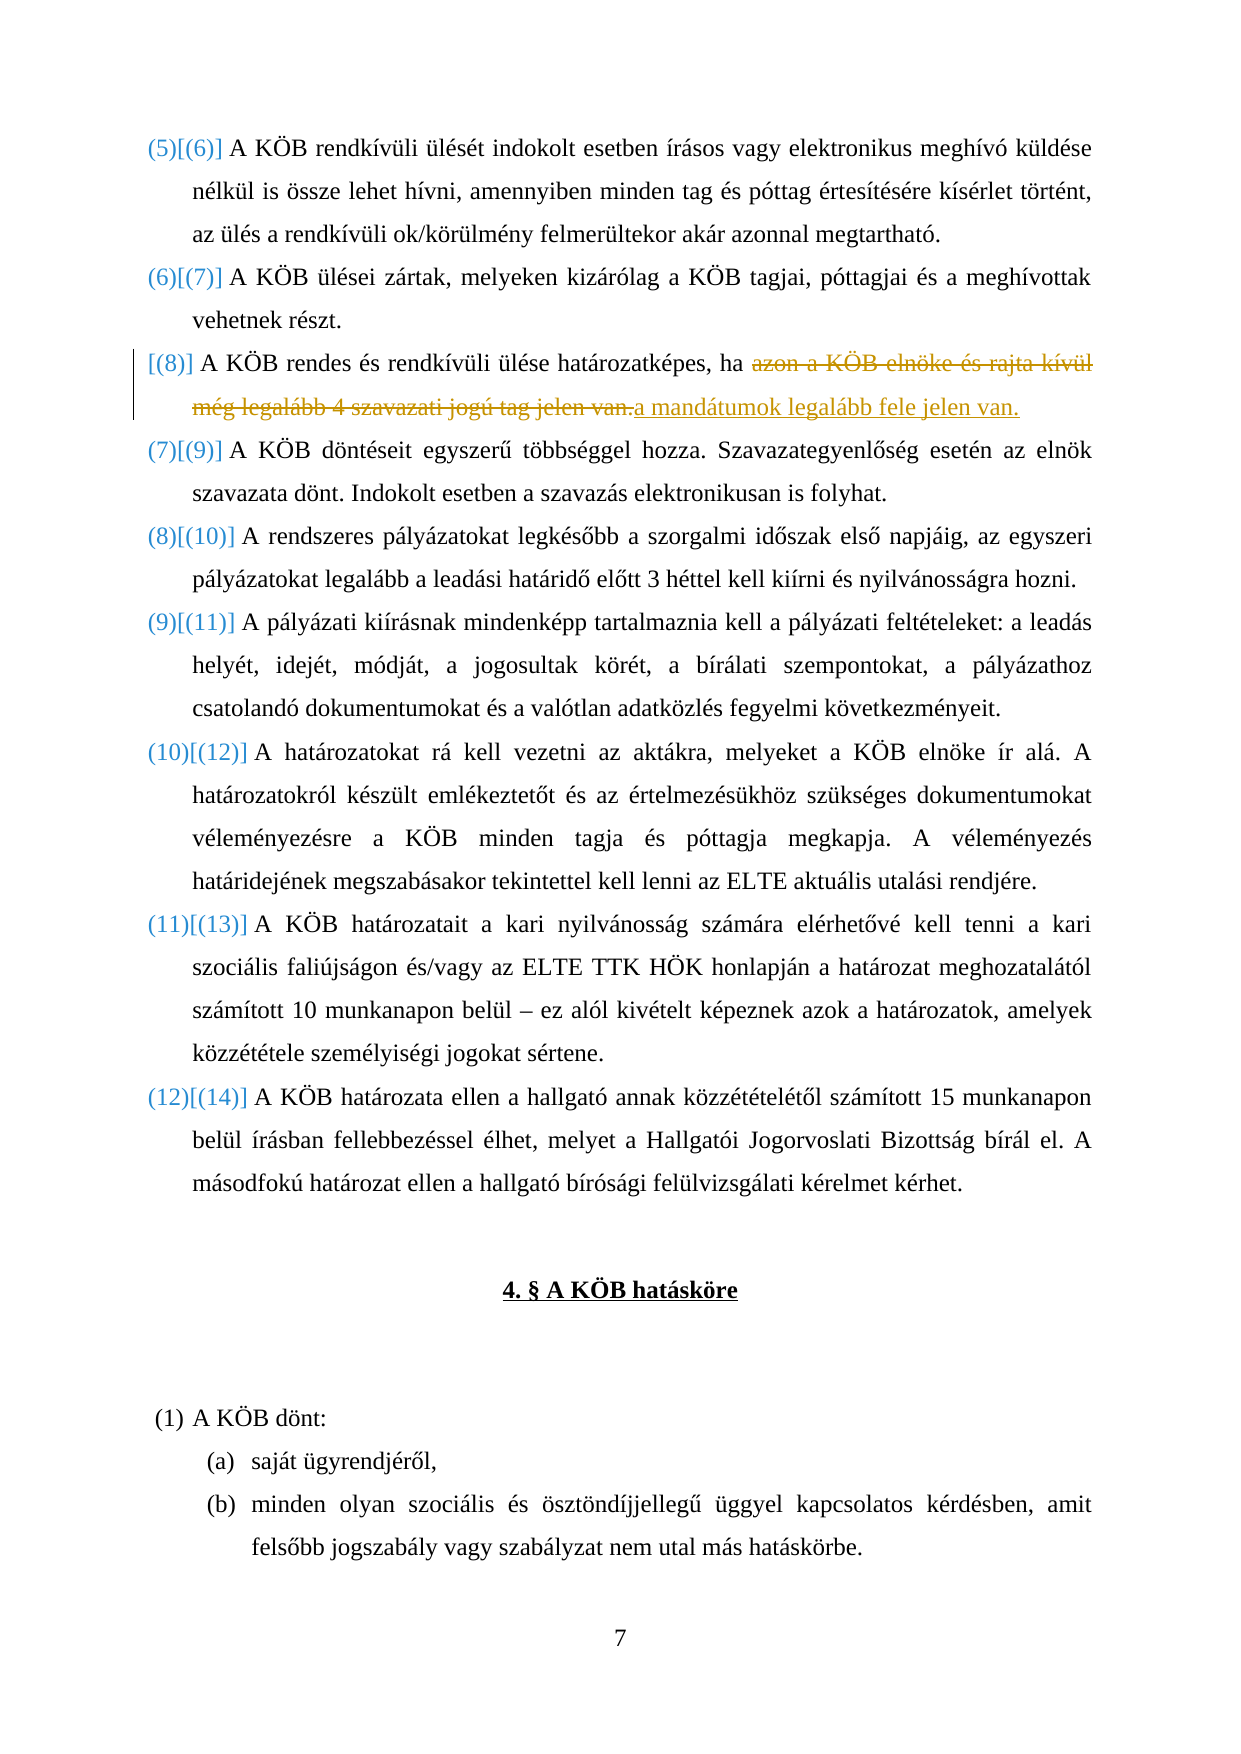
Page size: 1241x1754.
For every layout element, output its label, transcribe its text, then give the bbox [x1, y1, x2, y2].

list A KÖB határozata ellen a hallgató annak közzétételétől számított 15 munkanapon belül írásban fellebbezéssel élhet, melyet a Hallgatói Jogorvoslati Bizottság bírál el. A másodfokú határozat ellen a hallgató bírósági felülvizsgálati kérelmet kérhet. [148, 1082, 1093, 1197]
list A határozatokat rá kell vezetni az aktákra, melyeket a KÖB elnöke ír alá. A határozatokról készült emlékeztetőt és az értelmezésükhöz szükséges dokumentumokat véleményezésre a KÖB minden tagja és póttagja megkapja. A véleményezés határidejének megszabásakor tekintettel kell lenni az ELTE aktuális utalási rendjére. [148, 737, 1093, 895]
list saját ügyrendjéről, [207, 1446, 1093, 1475]
list A pályázati kiírásnak mindenképp tartalmaznia kell a pályázati feltételeket: a leadás helyét, idejét, módját, a jogosultak körét, a bírálati szempontokat, a pályázathoz csatolandó dokumentumokat és a valótlan adatközlés fegyelmi következményeit. [148, 607, 1093, 722]
text 4. § A KÖB hatásköre [148, 1275, 1093, 1304]
list A KÖB határozatait a kari nyilvánosság számára elérhetővé kell tenni a kari szociális faliújságon és/vagy az ELTE TTK HÖK honlapján a határozat meghozatalától számított 10 munkanapon belül – ez alól kivételt képeznek azok a határozatok, amelyek közzététele személyiségi jogokat sértene. [148, 909, 1093, 1067]
list minden olyan szociális és ösztöndíjjellegű üggyel kapcsolatos kérdésben, amit felsőbb jogszabály vagy szabályzat nem utal más hatáskörbe. [207, 1489, 1093, 1561]
list A rendszeres pályázatokat legkésőbb a szorgalmi időszak első napjáig, az egyszeri pályázatokat legalább a leadási határidő előtt 3 héttel kell kiírni és nyilvánosságra hozni. [148, 521, 1093, 593]
list A KÖB dönt: [154, 1403, 1093, 1432]
list A KÖB rendes és rendkívüli ülése határozatképes, ha [148, 348, 1093, 420]
list A KÖB döntéseit egyszerű többséggel hozza. Szavazategyenlőség esetén az elnök szavazata dönt. Indokolt esetben a szavazás elektronikusan is folyhat. [148, 435, 1093, 507]
list A KÖB ülései zártak, melyeken kizárólag a KÖB tagjai, póttagjai és a meghívottak vehetnek részt. [148, 262, 1093, 334]
list A KÖB rendkívüli ülését indokolt esetben írásos vagy elektronikus meghívó küldése nélkül is össze lehet hívni, amennyiben minden tag és póttag értesítésére kísérlet történt, az ülés a rendkívüli ok/körülmény felmerültekor akár azonnal megtartható. [148, 133, 1093, 248]
